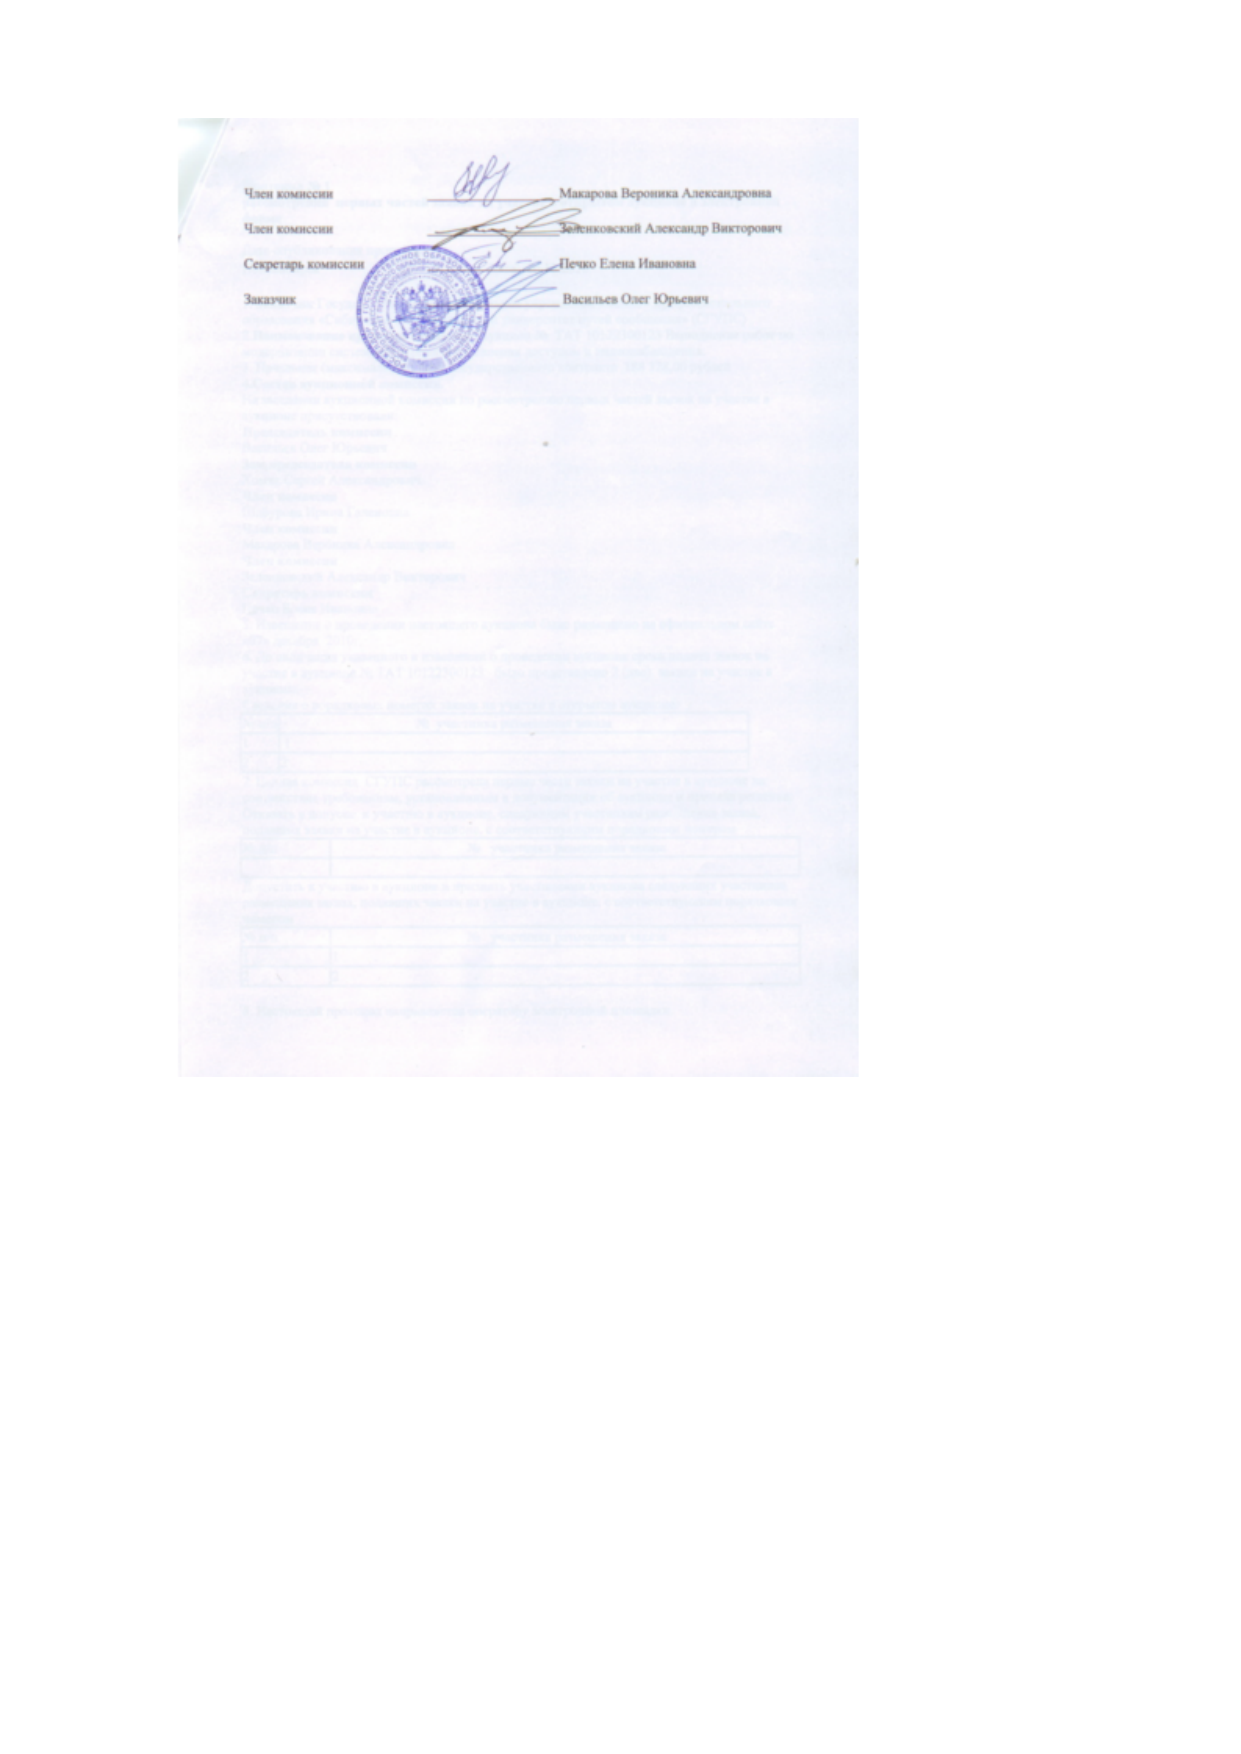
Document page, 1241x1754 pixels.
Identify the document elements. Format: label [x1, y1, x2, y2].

picture [177, 118, 859, 1077]
